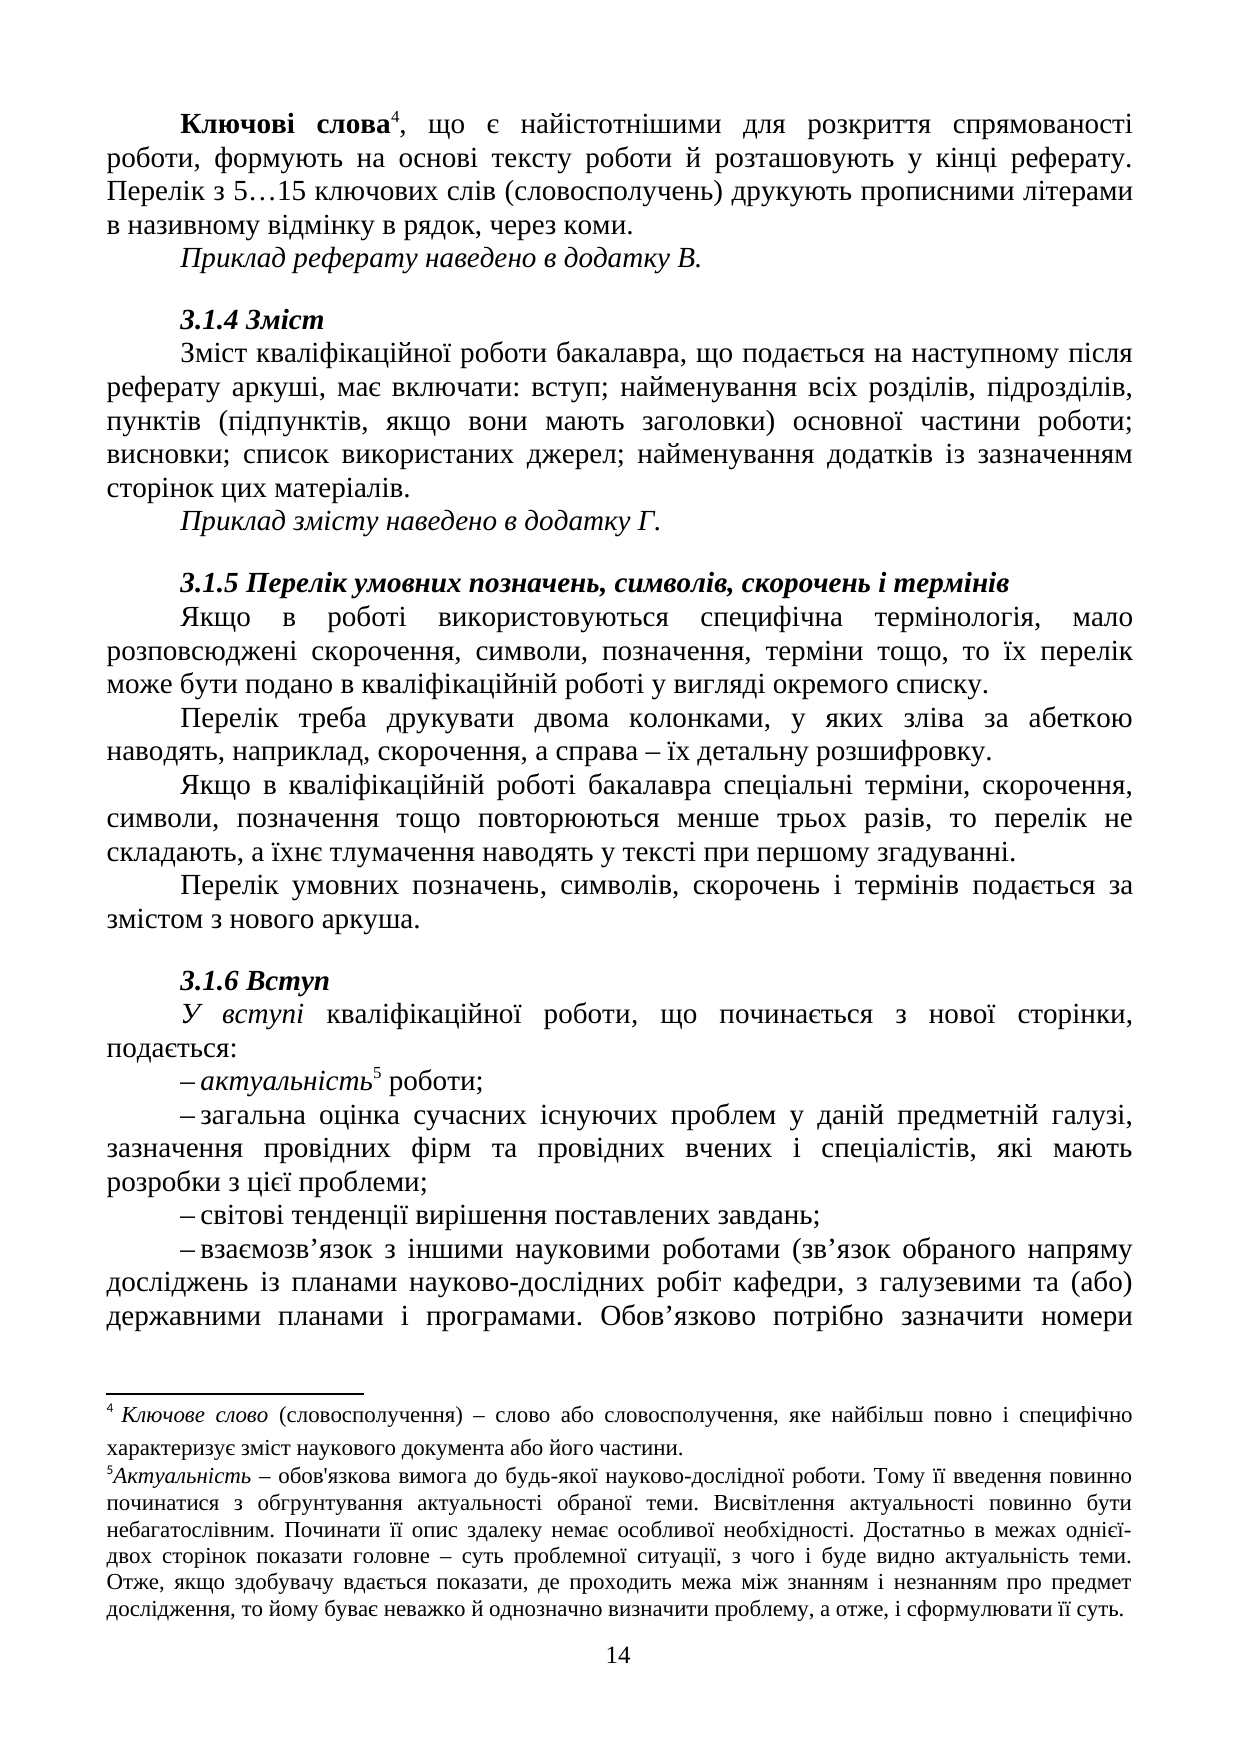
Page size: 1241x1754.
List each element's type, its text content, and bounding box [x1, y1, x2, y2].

text Перелік умовних позначень, символів, скорочень і термінів подається за змістом з нового аркуша. [106, 867, 1134, 934]
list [106, 1231, 1134, 1332]
text Приклад змісту наведено в додатку Г. [106, 503, 1134, 537]
text У вступі кваліфікаційної роботи, що починається з нової сторінки, подається: [106, 996, 1134, 1063]
subtitle 3.1.6 Вступ [106, 963, 1134, 996]
text Ключові слова, що є найістотнішими для розкриття спрямованості роботи, формують на основі тексту роботи й розташовують у кінці реферату. Перелік з 5…15 ключових слів (словосполучень) друкують прописними літерами в називному відмінку в рядок, через коми. [106, 106, 1134, 241]
text Приклад реферату наведено в додатку В. [106, 241, 1134, 274]
subtitle 3.1.4 Зміст [106, 302, 1134, 336]
text Перелік треба друкувати двома колонками, у яких зліва за абеткою наводять, наприклад, скорочення, а справа – їх детальну розшифровку. [106, 700, 1134, 767]
list світові тенденції вирішення поставлених завдань; [106, 1197, 1134, 1231]
list актуальність роботи; [106, 1063, 1134, 1097]
subtitle 3.1.5 Перелік умовних позначень, символів, скорочень і термінів [106, 566, 1134, 599]
text Якщо в кваліфікаційній роботі бакалавра спеціальні терміни, скорочення, символи, позначення тощо повторюються менше трьох разів, то перелік не складають, а їхнє тлумачення наводять у тексті при першому згадуванні. [106, 767, 1134, 867]
list загальна оцінка сучасних існуючих проблем у даній предметній галузі, зазначення провідних фірм та провідних вчених і спеціалістів, які мають розробки з цієї проблеми; [106, 1097, 1134, 1197]
text Зміст кваліфікаційної роботи бакалавра, що подається на наступному після реферату аркуші, має включати: вступ; найменування всіх розділів, підрозділів, пунктів (підпунктів, якщо вони мають заголовки) основної частини роботи; висновки; список використаних джерел; найменування додатків із зазначенням сторінок цих матеріалів. [106, 336, 1134, 503]
text Якщо в роботі використовуються специфічна термінологія, мало розповсюджені скорочення, символи, позначення, терміни тощо, то їх перелік може бути подано в кваліфікаційній роботі у вигляді окремого списку. [106, 599, 1134, 700]
